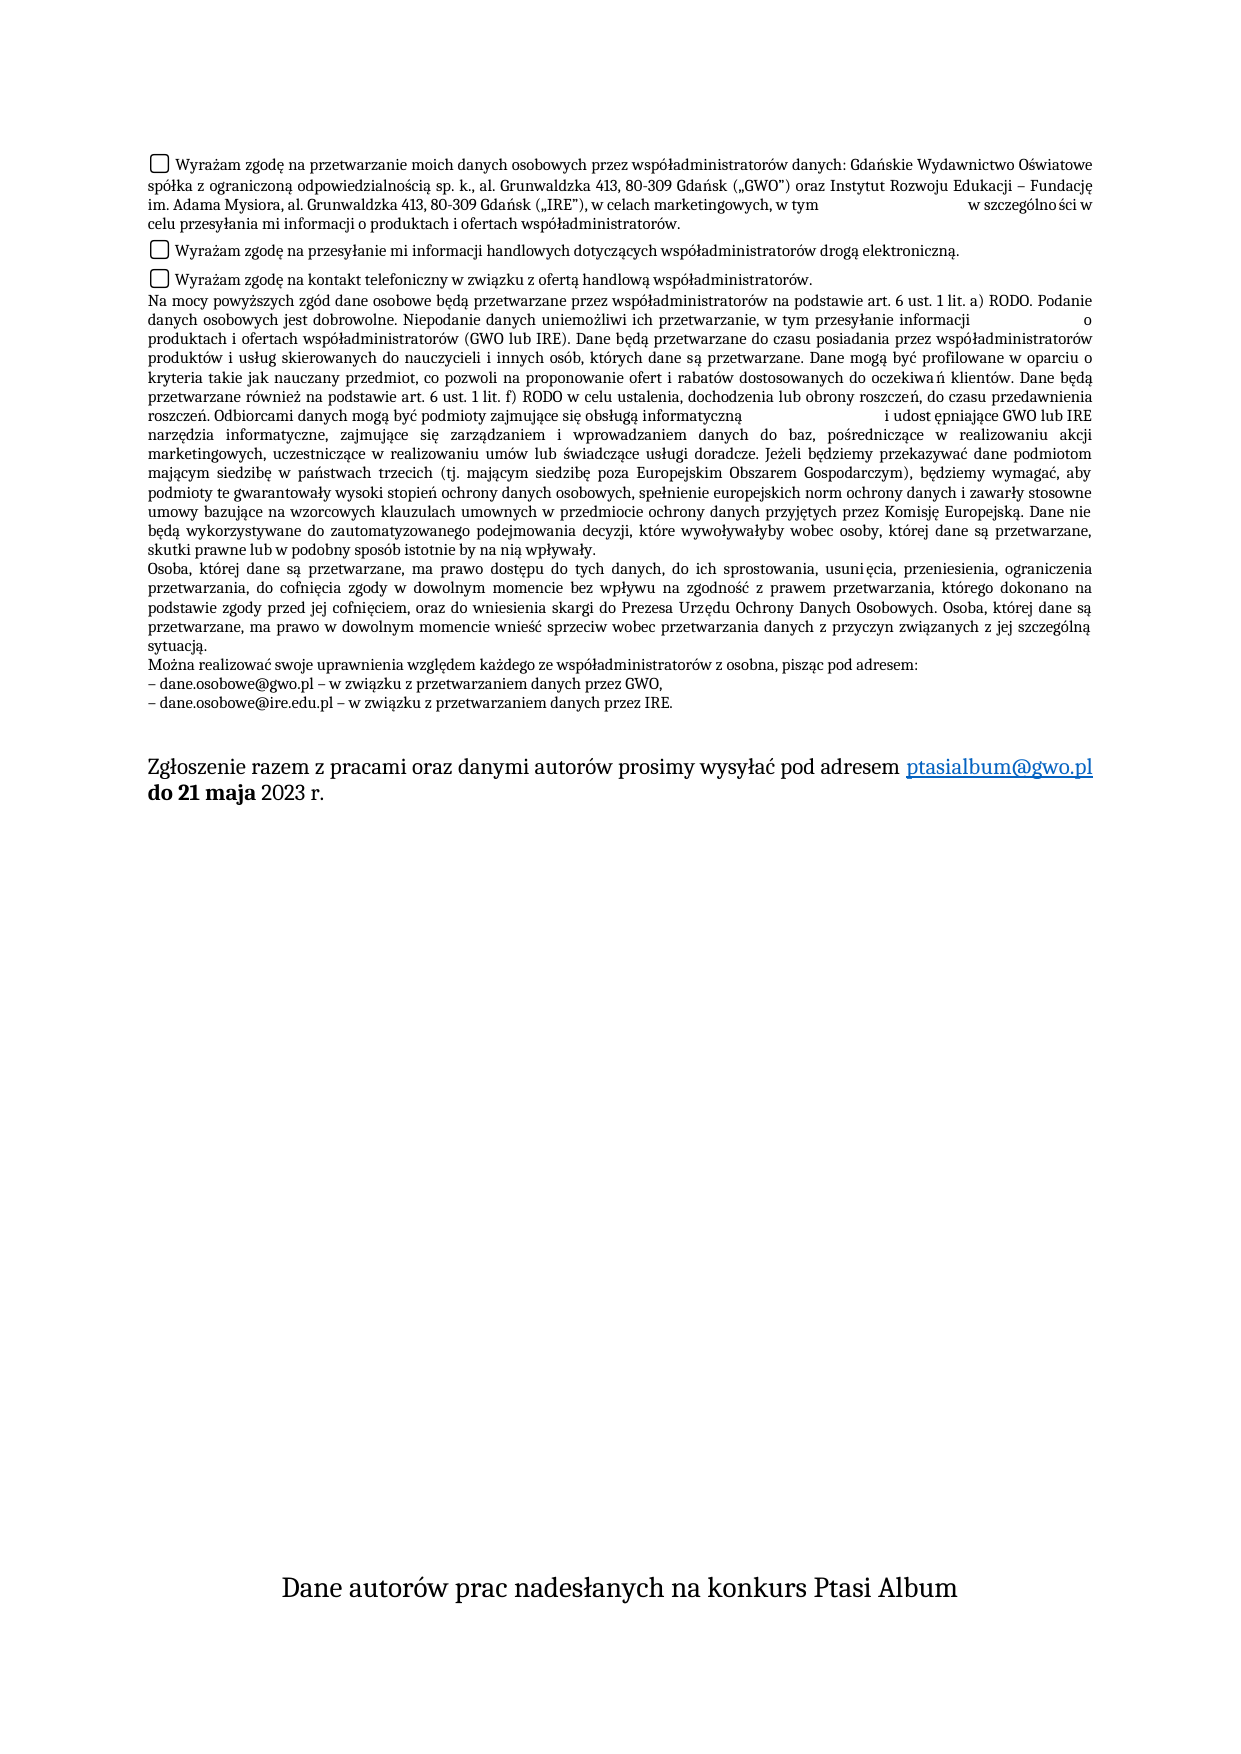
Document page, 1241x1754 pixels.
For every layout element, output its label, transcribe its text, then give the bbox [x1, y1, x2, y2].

text ▢ Wyrażam zgodę na przesyłanie mi informacji handlowych dotyczących współadministratorów drogą elektroniczną. [148, 234, 1093, 263]
text Można realizować swoje uprawnienia względem każdego ze współadministratorów z osobna, pisząc pod adresem: [148, 656, 1093, 675]
text – dane.osobowe@gwo.pl – w związku z przetwarzaniem danych przez GWO, [148, 675, 1093, 694]
text Dane autorów prac nadesłanych na konkurs Ptasi Album [148, 1571, 1093, 1604]
text Osoba, której dane są przetwarzane, ma prawo dostępu do tych danych, do ich sprostowania, usunięcia, przeniesienia, ograniczenia przetwarzania, do cofnięcia zgody w dowolnym momencie bez wpływu na zgodność z prawem przetwarzania, którego dokonano na podstawie zgody przed jej cofnięciem, oraz do wniesienia skargi do Prezesa Urzędu Ochrony Danych Osobowych. Osoba, której dane są przetwarzane, ma prawo w dowolnym momencie wnieść sprzeciw wobec przetwarzania danych z przyczyn związanych z jej szczególną sytuacją. [148, 560, 1093, 656]
text Zgłoszenie razem z pracami oraz danymi autorów prosimy wysyłać pod adresem ptasialbum@gwo.pl do 21 maja 2023 r. [148, 754, 1093, 806]
text – dane.osobowe@ire.edu.pl – w związku z przetwarzaniem danych przez IRE. [148, 694, 1093, 713]
text ▢ Wyrażam zgodę na przetwarzanie moich danych osobowych przez współadministratorów danych: Gdańskie Wydawnictwo Oświatowe spółka z ograniczoną odpowiedzialnością sp. k., al. Grunwaldzka 413, 80-309 Gdańsk („GWO”) oraz Instytut Rozwoju Edukacji – Fundację im. Adama Mysiora, al. Grunwaldzka 413, 80-309 Gdańsk („IRE”), w celach marketingowych, w tym w szczególności w celu przesyłania mi informacji o produktach i ofertach współadministratorów. [148, 148, 1093, 234]
text ▢ Wyrażam zgodę na kontakt telefoniczny w związku z ofertą handlową współadministratorów. [148, 263, 1093, 291]
text Na mocy powyższych zgód dane osobowe będą przetwarzane przez współadministratorów na podstawie art. 6 ust. 1 lit. a) RODO. Podanie danych osobowych jest dobrowolne. Niepodanie danych uniemożliwi ich przetwarzanie, w tym przesyłanie informacji o produktach i ofertach współadministratorów (GWO lub IRE). Dane będą przetwarzane do czasu posiadania przez współadministratorów produktów i usług skierowanych do nauczycieli i innych osób, których dane są przetwarzane. Dane mogą być profilowane w oparciu o kryteria takie jak nauczany przedmiot, co pozwoli na proponowanie ofert i rabatów dostosowanych do oczekiwań klientów. Dane będą przetwarzane również na podstawie art. 6 ust. 1 lit. f) RODO w celu ustalenia, dochodzenia lub obrony roszczeń, do czasu przedawnienia roszczeń. Odbiorcami danych mogą być podmioty zajmujące się obsługą informatyczną i udostępniające GWO lub IRE narzędzia informatyczne, zajmujące się zarządzaniem i wprowadzaniem danych do baz, pośredniczące w realizowaniu akcji marketingowych, uczestniczące w realizowaniu umów lub świadczące usługi doradcze. Jeżeli będziemy przekazywać dane podmiotom mającym siedzibę w państwach trzecich (tj. mającym siedzibę poza Europejskim Obszarem Gospodarczym), będziemy wymagać, aby podmioty te gwarantowały wysoki stopień ochrony danych osobowych, spełnienie europejskich norm ochrony danych i zawarły stosowne umowy bazujące na wzorcowych klauzulach umownych w przedmiocie ochrony danych przyjętych przez Komisję Europejską. Dane nie będą wykorzystywane do zautomatyzowanego podejmowania decyzji, które wywoływałyby wobec osoby, której dane są przetwarzane, skutki prawne lub w podobny sposób istotnie by na nią wpływały. [148, 291, 1093, 560]
